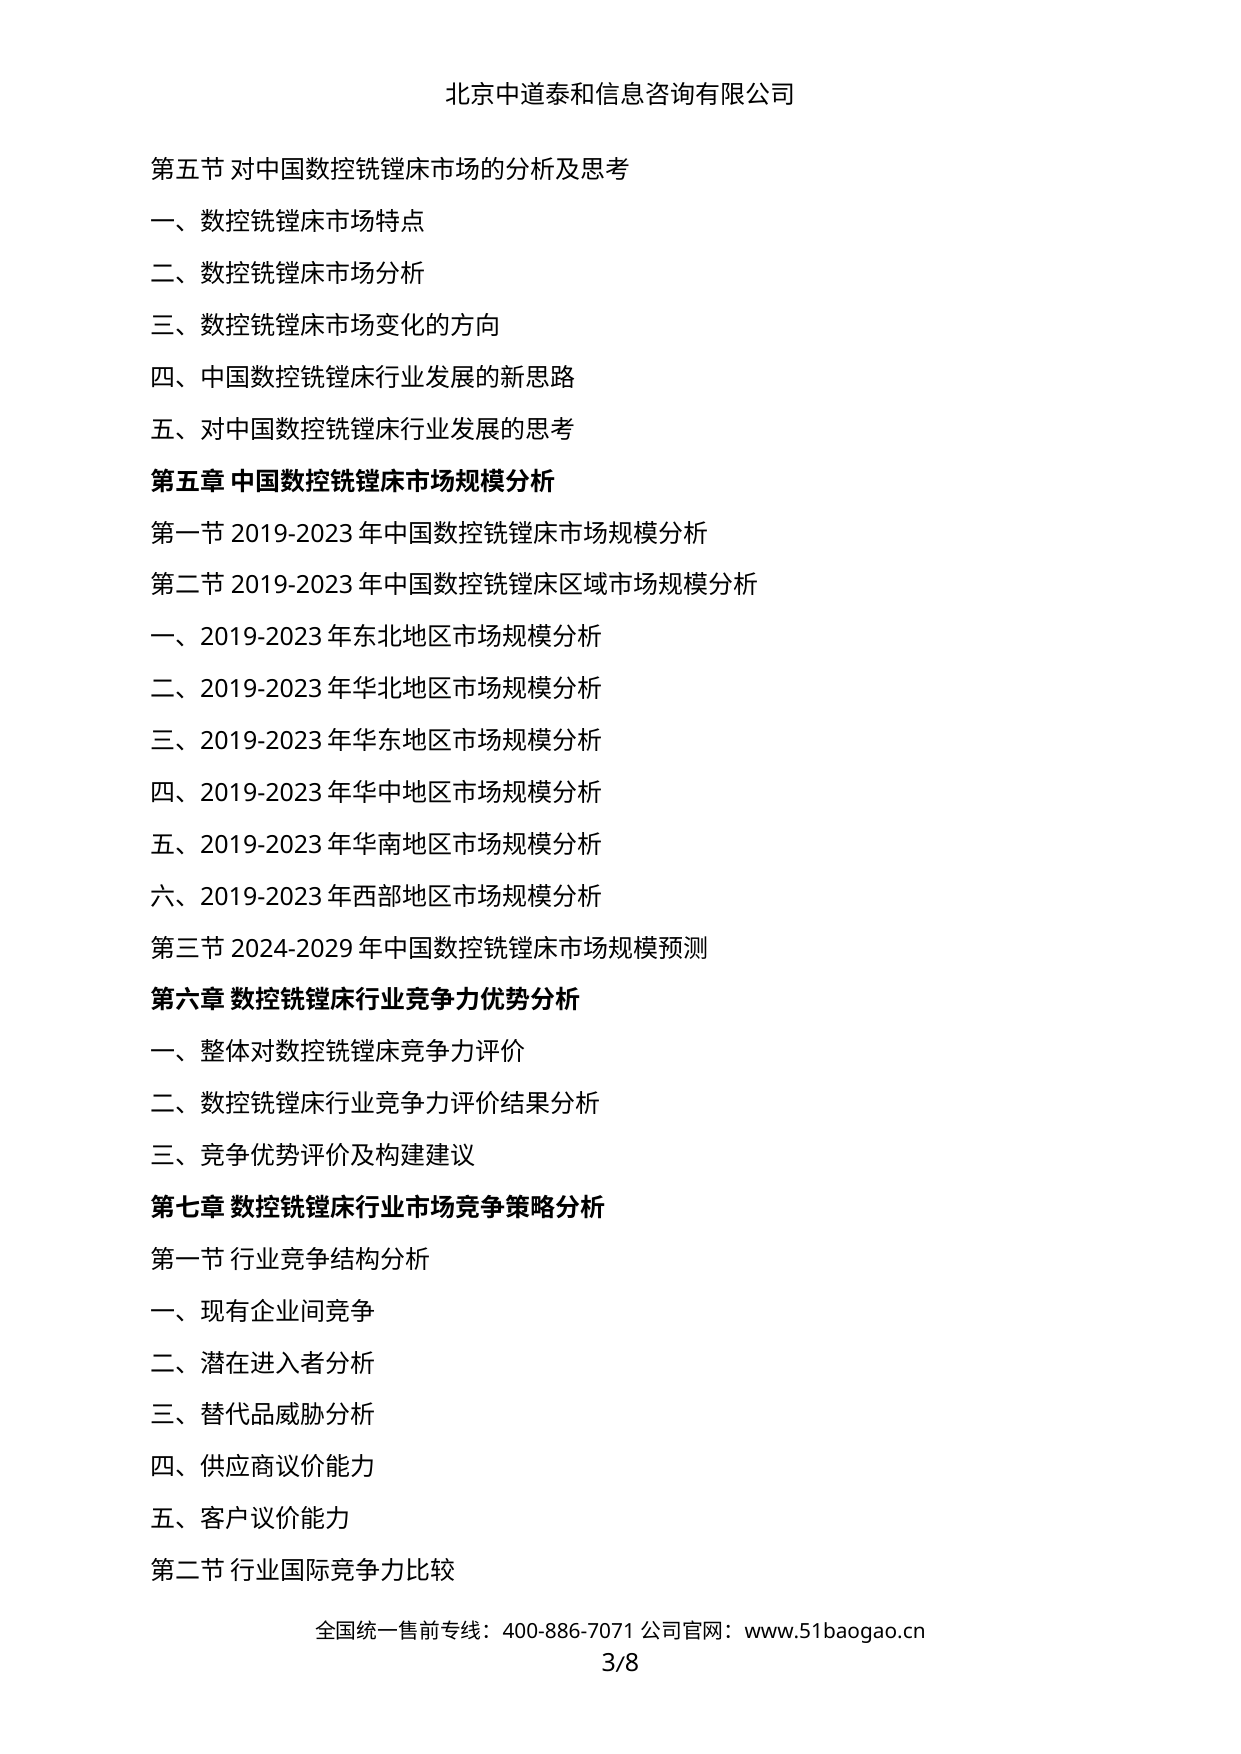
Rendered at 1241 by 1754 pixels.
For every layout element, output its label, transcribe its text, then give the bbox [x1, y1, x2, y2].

text 二、数控铣镗床市场分析 [150, 254, 1090, 290]
text 第五章 中国数控铣镗床市场规模分析 [150, 461, 1090, 497]
text 第一节 2019-2023年中国数控铣镗床市场规模分析 [150, 513, 1090, 549]
text 第七章 数控铣镗床行业市场竞争策略分析 [150, 1187, 1090, 1224]
text 二、2019-2023年华北地区市场规模分析 [150, 669, 1090, 705]
text 三、替代品威胁分析 [150, 1395, 1090, 1431]
text 四、中国数控铣镗床行业发展的新思路 [150, 357, 1090, 394]
text 三、2019-2023年华东地区市场规模分析 [150, 721, 1090, 757]
text 四、2019-2023年华中地区市场规模分析 [150, 772, 1090, 809]
text 一、整体对数控铣镗床竞争力评价 [150, 1032, 1090, 1068]
text 六、2019-2023年西部地区市场规模分析 [150, 876, 1090, 912]
text 五、客户议价能力 [150, 1499, 1090, 1535]
text 第三节 2024-2029年中国数控铣镗床市场规模预测 [150, 928, 1090, 964]
text 第二节 2019-2023年中国数控铣镗床区域市场规模分析 [150, 565, 1090, 601]
text 五、2019-2023年华南地区市场规模分析 [150, 824, 1090, 861]
text 四、供应商议价能力 [150, 1447, 1090, 1483]
text 一、数控铣镗床市场特点 [150, 202, 1090, 238]
text 二、数控铣镗床行业竞争力评价结果分析 [150, 1084, 1090, 1120]
text 三、竞争优势评价及构建建议 [150, 1136, 1090, 1172]
text 三、数控铣镗床市场变化的方向 [150, 306, 1090, 342]
text 第五节 对中国数控铣镗床市场的分析及思考 [150, 150, 1090, 186]
text 一、2019-2023年东北地区市场规模分析 [150, 617, 1090, 653]
text 二、潜在进入者分析 [150, 1343, 1090, 1379]
text 第二节 行业国际竞争力比较 [150, 1551, 1090, 1587]
text 第一节 行业竞争结构分析 [150, 1239, 1090, 1276]
text 第六章 数控铣镗床行业竞争力优势分析 [150, 980, 1090, 1016]
text 五、对中国数控铣镗床行业发展的思考 [150, 409, 1090, 446]
text 一、现有企业间竞争 [150, 1291, 1090, 1327]
